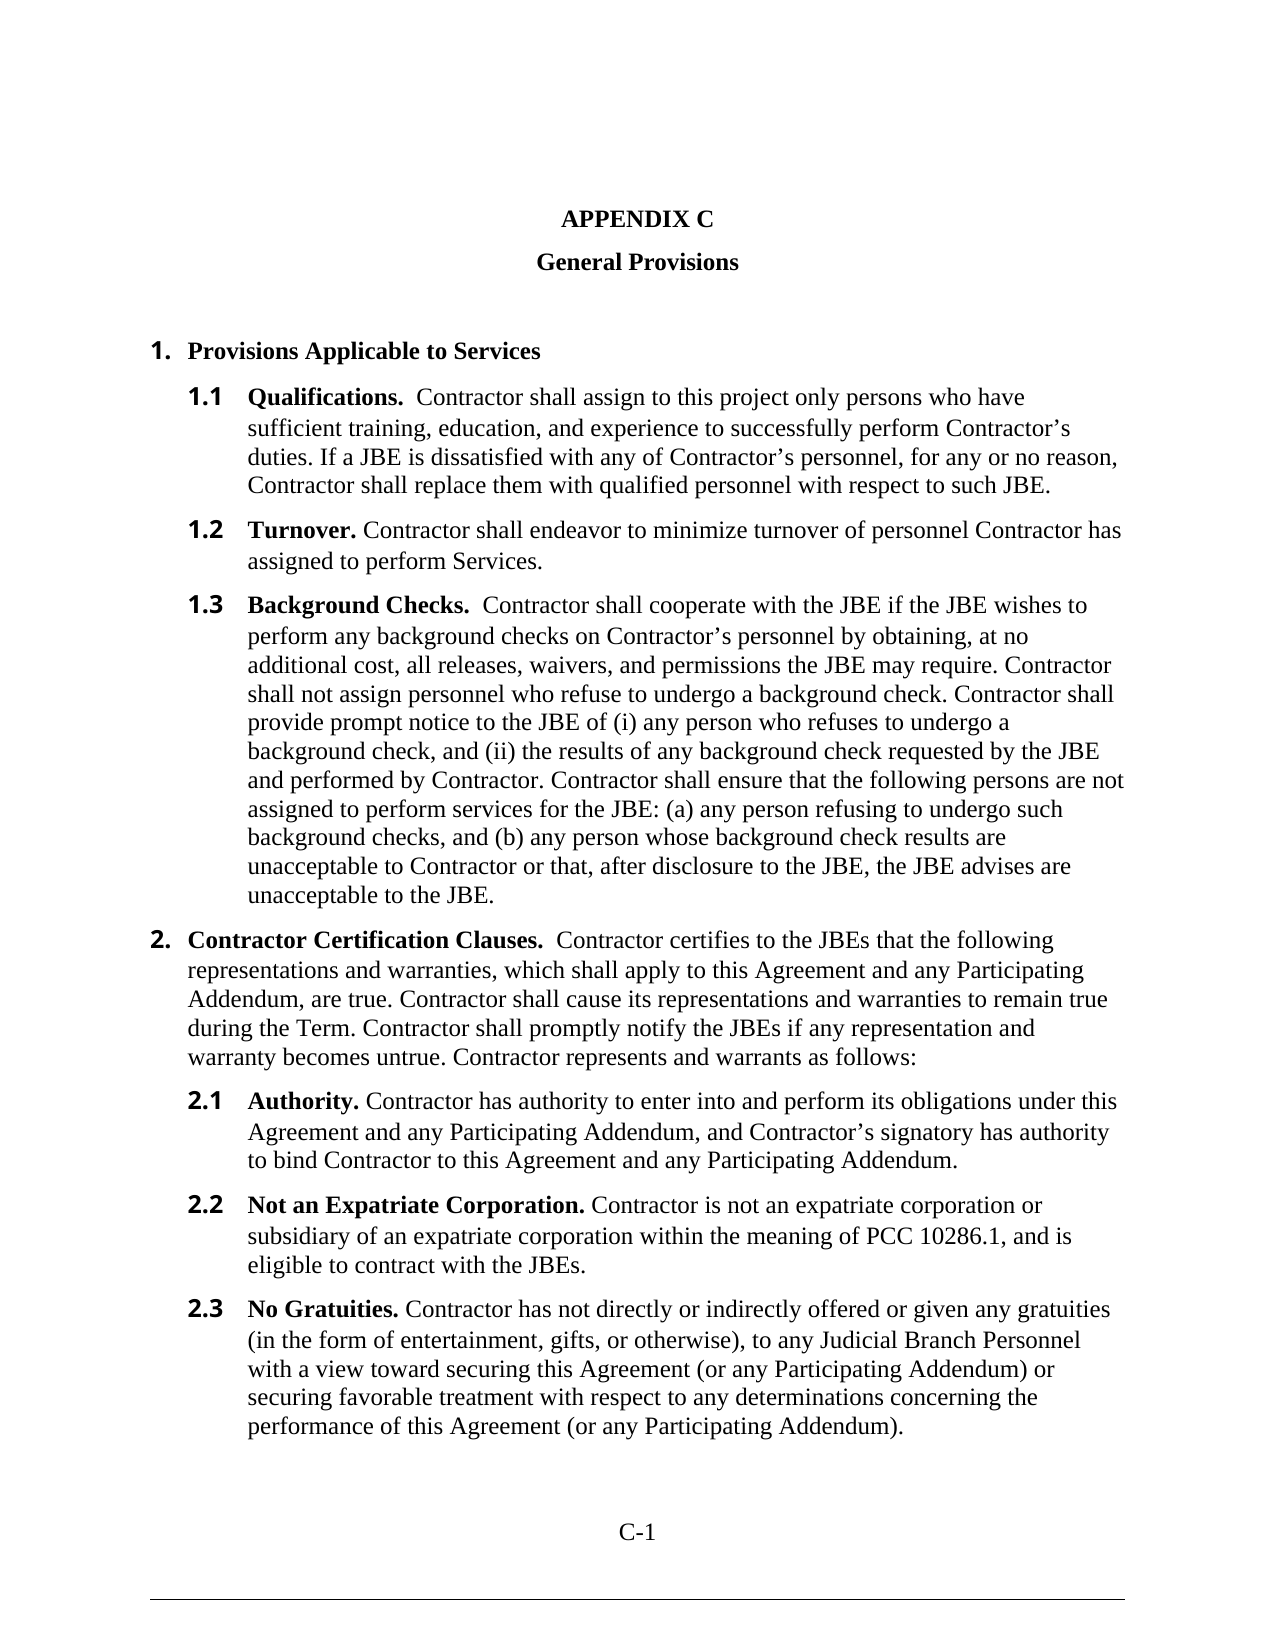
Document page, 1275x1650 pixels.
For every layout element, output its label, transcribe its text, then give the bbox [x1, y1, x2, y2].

list Provisions Applicable to Services [150, 332, 1125, 367]
list Contractor Certification Clauses. Contractor certifies to the JBEs that the following representations and warranties, which shall apply to this Agreement and any Participating Addendum, are true. Contractor shall cause its representations and warranties to remain true during the Term. Contractor shall promptly notify the JBEs if any representation and warranty becomes untrue. Contractor represents and warrants as follows: [150, 921, 1125, 1070]
list Not an Expatriate Corporation. Contractor is not an expatriate corporation or subsidiary of an expatriate corporation within the meaning of PCC 10286.1, and is eligible to contract with the JBEs. [187, 1187, 1125, 1278]
list Authority. Contractor has authority to enter into and perform its obligations under this Agreement and any Participating Addendum, and Contractor’s signatory has authority to bind Contractor to this Agreement and any Participating Addendum. [187, 1083, 1125, 1174]
text APPENDIX C [150, 204, 1125, 232]
title General Provisions [150, 245, 1125, 276]
list Qualifications. Contractor shall assign to this project only persons who have sufficient training, education, and experience to successfully perform Contractor’s duties. If a JBE is dissatisfied with any of Contractor’s personnel, for any or no reason, Contractor shall replace them with qualified personnel with respect to such JBE. [187, 379, 1125, 499]
list Turnover. Contractor shall endeavor to minimize turnover of personnel Contractor has assigned to perform Services. [187, 512, 1125, 575]
list Background Checks. Contractor shall cooperate with the JBE if the JBE wishes to perform any background checks on Contractor’s personnel by obtaining, at no additional cost, all releases, waivers, and permissions the JBE may require. Contractor shall not assign personnel who refuse to undergo a background check. Contractor shall provide prompt notice to the JBE of (i) any person who refuses to undergo a background check, and (ii) the results of any background check requested by the JBE and performed by Contractor. Contractor shall ensure that the following persons are not assigned to perform services for the JBE: (a) any person refusing to undergo such background checks, and (b) any person whose background check results are unacceptable to Contractor or that, after disclosure to the JBE, the JBE advises are unacceptable to the JBE. [187, 587, 1125, 909]
list No Gratuities. Contractor has not directly or indirectly offered or given any gratuities (in the form of entertainment, gifts, or otherwise), to any Judicial Branch Personnel with a view toward securing this Agreement (or any Participating Addendum) or securing favorable treatment with respect to any determinations concerning the performance of this Agreement (or any Participating Addendum). [187, 1291, 1125, 1440]
